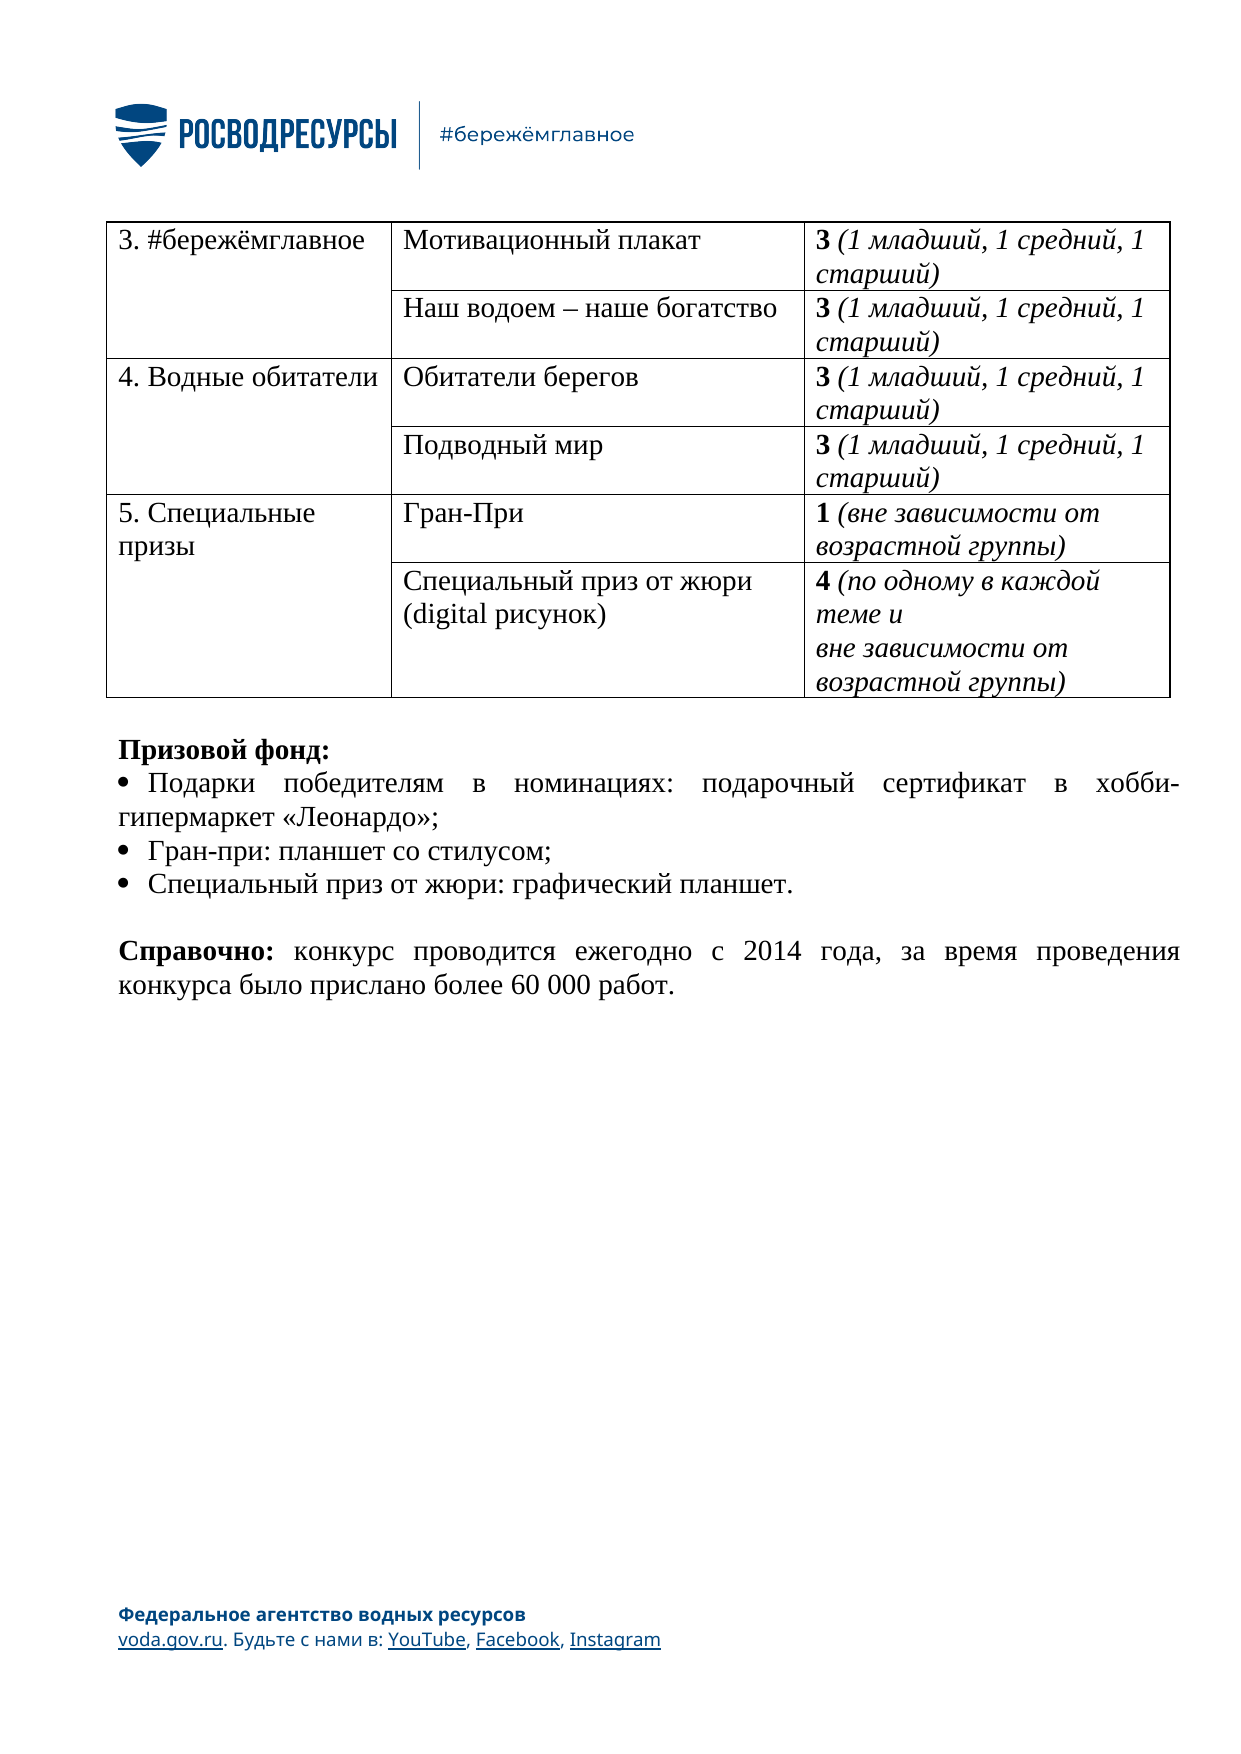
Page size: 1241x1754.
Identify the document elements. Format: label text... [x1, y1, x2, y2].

table_cell 3 (1 младший, 1 средний, 1 старший) [805, 291, 1169, 358]
table_cell Мотивационный плакат [392, 223, 804, 289]
table_cell Специальный приз от жюри (digital рисунок) [392, 563, 804, 697]
list Специальный приз от жюри: графический планшет. [118, 866, 1181, 900]
list Подарки победителям в номинациях: подарочный сертификат в хобби-гипермаркет «Леонардо»; [118, 765, 1181, 833]
table_cell 4 (по одному в каждой теме и вне зависимости от возрастной группы) [805, 563, 1169, 697]
picture [115, 101, 634, 170]
table_cell Гран-При [392, 495, 804, 562]
table_cell Обитатели берегов [392, 359, 804, 426]
table_cell 1 (вне зависимости от возрастной группы) [805, 495, 1169, 562]
table_cell Подводный мир [392, 427, 804, 494]
table_cell 5. Специальные призы [107, 495, 391, 697]
text Справочно: конкурс проводится ежегодно с 2014 года, за время проведения конкурса было прислано более 60 000 работ. [118, 933, 1181, 1001]
table_cell Наш водоем – наше богатство [392, 291, 804, 358]
table_cell 3 (1 младший, 1 средний, 1 старший) [805, 359, 1169, 426]
list Гран-при: планшет со стилусом; [118, 833, 1181, 866]
table_cell 4. Водные обитатели [107, 359, 391, 494]
table_cell 3 (1 младший, 1 средний, 1 старший) [805, 427, 1169, 494]
table_cell 3. #бережёмглавное [107, 223, 391, 358]
text Призовой фонд: [118, 732, 1181, 765]
table_cell 3 (1 младший, 1 средний, 1 старший) [805, 223, 1169, 289]
